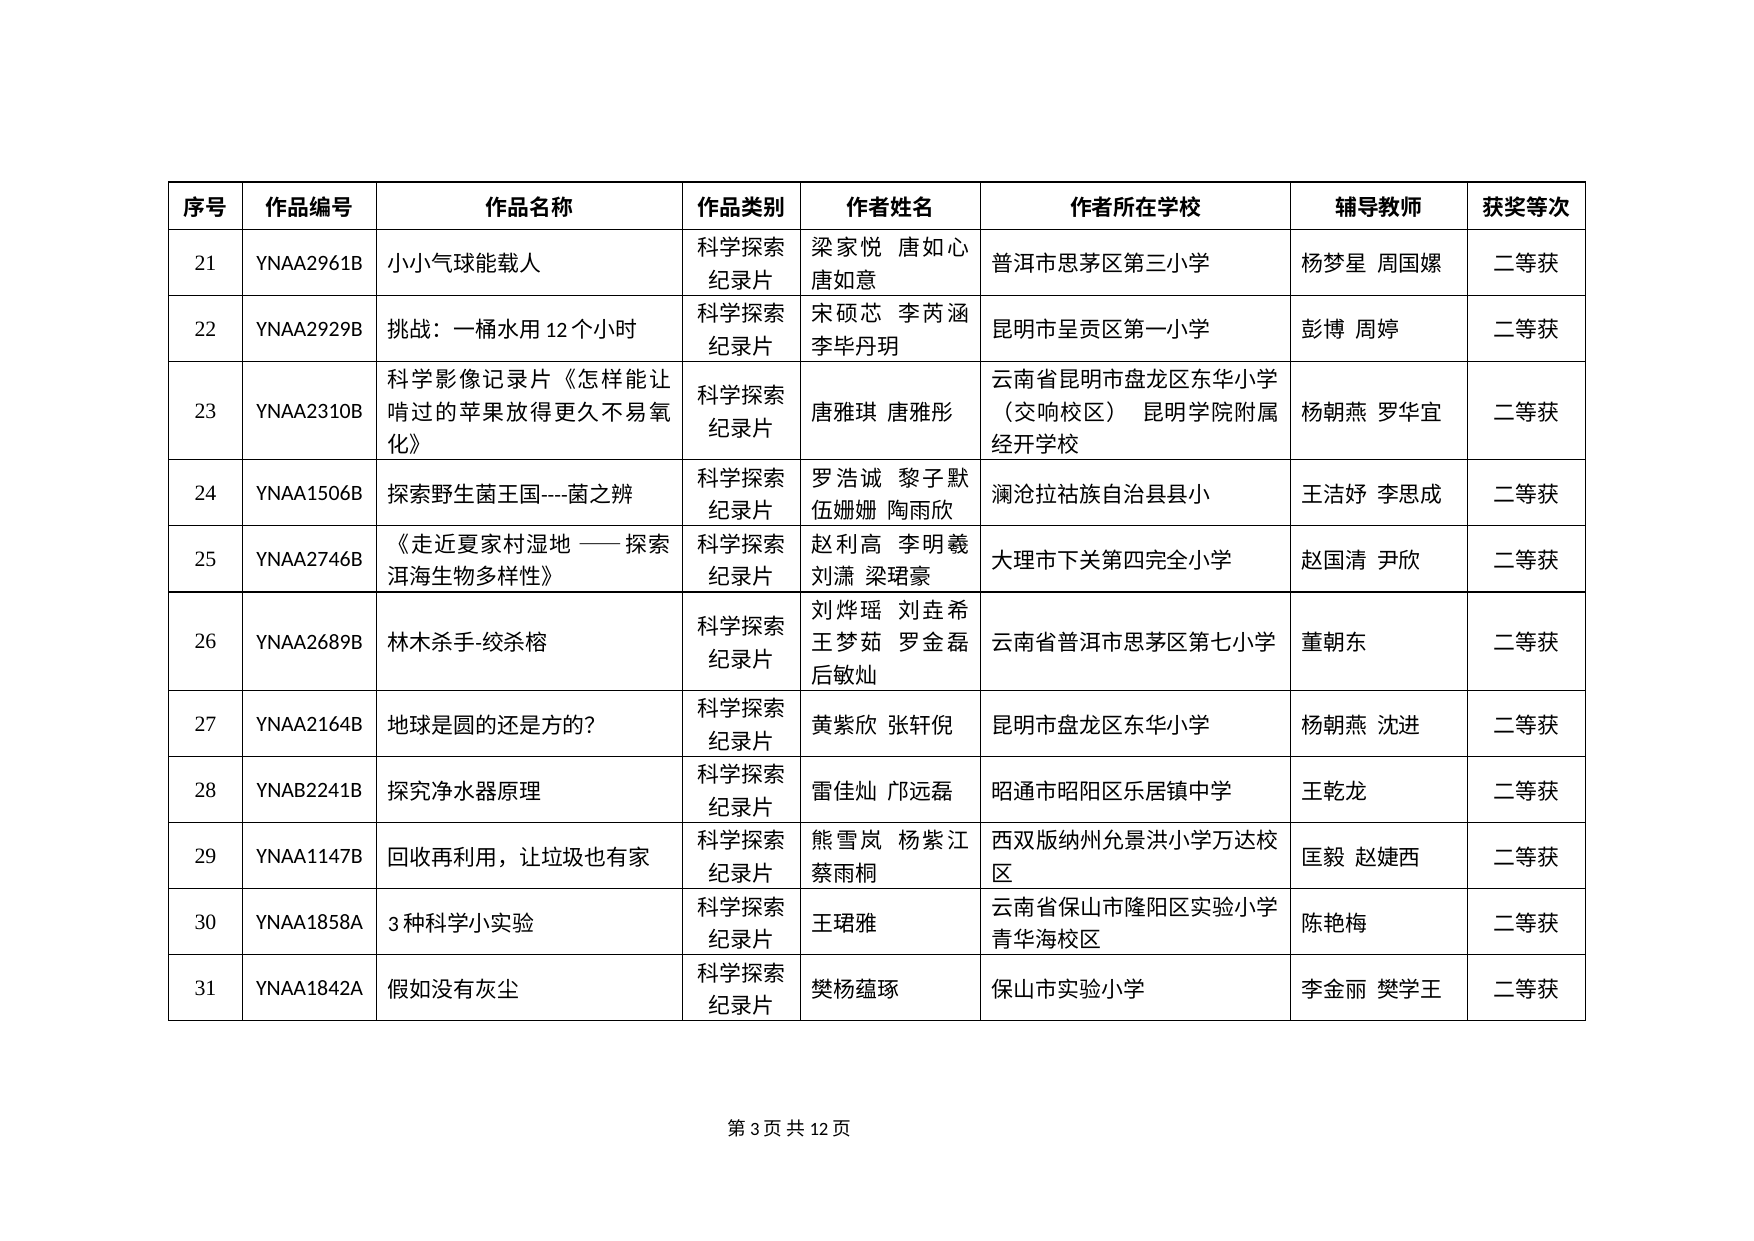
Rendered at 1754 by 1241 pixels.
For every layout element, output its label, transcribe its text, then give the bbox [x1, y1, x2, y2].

table_cell 樊杨蕴琢 [801, 955, 980, 1020]
table_cell 二等获 [1468, 889, 1585, 954]
table_cell 昆明市呈贡区第一小学 [981, 296, 1290, 361]
table_cell 科学探索纪录片 [683, 230, 800, 295]
table_cell YNAA2689B [243, 593, 376, 690]
table_cell 杨朝燕 罗华宜 [1291, 362, 1467, 459]
table_cell 二等获 [1468, 691, 1585, 756]
table_cell 22 [169, 296, 242, 361]
table_cell 二等获 [1468, 460, 1585, 525]
table_cell 3种科学小实验 [377, 889, 682, 954]
table_cell YNAA1842A [243, 955, 376, 1020]
table_cell 云南省保山市隆阳区实验小学青华海校区 [981, 889, 1290, 954]
table_cell YNAA2164B [243, 691, 376, 756]
table_cell 云南省普洱市思茅区第七小学 [981, 593, 1290, 690]
table_cell 地球是圆的还是方的？ [377, 691, 682, 756]
table_header 序号 [169, 183, 242, 229]
table_cell 二等获 [1468, 296, 1585, 361]
table_cell 科学探索纪录片 [683, 757, 800, 822]
table_cell 刘烨瑶 刘垚希 王梦茹 罗金磊 后敏灿 [801, 593, 980, 690]
table_cell 杨朝燕 沈进 [1291, 691, 1467, 756]
table_cell 26 [169, 593, 242, 690]
table_cell 23 [169, 362, 242, 459]
table_cell 小小气球能载人 [377, 230, 682, 295]
table_cell YNAB2241B [243, 757, 376, 822]
table_cell 普洱市思茅区第三小学 [981, 230, 1290, 295]
table_header 作者姓名 [801, 183, 980, 229]
table_cell 二等获 [1468, 362, 1585, 459]
table_cell 林木杀手-绞杀榕 [377, 593, 682, 690]
table_cell 彭博 周婷 [1291, 296, 1467, 361]
table_cell 科学探索纪录片 [683, 362, 800, 459]
table_cell 科学影像记录片《怎样能让啃过的苹果放得更久不易氧化》 [377, 362, 682, 459]
table_cell 董朝东 [1291, 593, 1467, 690]
table_cell 探索野生菌王国----菌之辨 [377, 460, 682, 525]
table_cell 科学探索纪录片 [683, 889, 800, 954]
table_cell 二等获 [1468, 593, 1585, 690]
table_cell 27 [169, 691, 242, 756]
table_cell 30 [169, 889, 242, 954]
table_header 作品名称 [377, 183, 682, 229]
table_cell 假如没有灰尘 [377, 955, 682, 1020]
table_cell YNAA2961B [243, 230, 376, 295]
table_cell 唐雅琪 唐雅彤 [801, 362, 980, 459]
table_cell 黄紫欣 张轩倪 [801, 691, 980, 756]
table_cell 挑战：一桶水用12个小时 [377, 296, 682, 361]
table_cell 昭通市昭阳区乐居镇中学 [981, 757, 1290, 822]
table_cell 李金丽 樊学王 [1291, 955, 1467, 1020]
table_cell YNAA1858A [243, 889, 376, 954]
table_cell 二等获 [1468, 230, 1585, 295]
table_cell 31 [169, 955, 242, 1020]
table_cell 二等获 [1468, 757, 1585, 822]
table_cell 二等获 [1468, 823, 1585, 888]
table_cell 杨梦星 周国嫘 [1291, 230, 1467, 295]
table_cell YNAA2746B [243, 526, 376, 591]
table_cell 28 [169, 757, 242, 822]
table_cell 陈艳梅 [1291, 889, 1467, 954]
table_header 作者所在学校 [981, 183, 1290, 229]
table_cell 探究净水器原理 [377, 757, 682, 822]
table_cell 澜沧拉祜族自治县县小 [981, 460, 1290, 525]
table_header 作品编号 [243, 183, 376, 229]
table_cell 匡毅 赵婕西 [1291, 823, 1467, 888]
table_cell 科学探索纪录片 [683, 955, 800, 1020]
table_cell 29 [169, 823, 242, 888]
table_cell 宋硕芯 李芮涵 李毕丹玥 [801, 296, 980, 361]
table_cell 昆明市盘龙区东华小学 [981, 691, 1290, 756]
table_cell 科学探索纪录片 [683, 296, 800, 361]
table_cell 熊雪岚 杨紫江 蔡雨桐 [801, 823, 980, 888]
table_cell 云南省昆明市盘龙区东华小学（交响校区） 昆明学院附属经开学校 [981, 362, 1290, 459]
table_cell 21 [169, 230, 242, 295]
table_cell 罗浩诚 黎子默 伍姗姗 陶雨欣 [801, 460, 980, 525]
table_cell 梁家悦 唐如心 唐如意 [801, 230, 980, 295]
table_cell YNAA2310B [243, 362, 376, 459]
table_cell 西双版纳州允景洪小学万达校区 [981, 823, 1290, 888]
table_header 辅导教师 [1291, 183, 1467, 229]
table_cell 雷佳灿 邝远磊 [801, 757, 980, 822]
table_header 获奖等次 [1468, 183, 1585, 229]
table_cell 科学探索纪录片 [683, 593, 800, 690]
table_cell 赵国清 尹欣 [1291, 526, 1467, 591]
table_cell 科学探索纪录片 [683, 823, 800, 888]
table_cell 赵利高 李明羲 刘潇 梁珺豪 [801, 526, 980, 591]
table_cell 科学探索纪录片 [683, 691, 800, 756]
table_cell 回收再利用，让垃圾也有家 [377, 823, 682, 888]
table_cell 保山市实验小学 [981, 955, 1290, 1020]
table_cell 大理市下关第四完全小学 [981, 526, 1290, 591]
table_cell 25 [169, 526, 242, 591]
table_cell 王洁妤 李思成 [1291, 460, 1467, 525]
table_cell 二等获 [1468, 526, 1585, 591]
table_cell 王乾龙 [1291, 757, 1467, 822]
table_cell YNAA1147B [243, 823, 376, 888]
table_cell 科学探索纪录片 [683, 460, 800, 525]
table_cell 24 [169, 460, 242, 525]
table_cell 科学探索纪录片 [683, 526, 800, 591]
table_cell 《走近夏家村湿地 ——探索洱海生物多样性》 [377, 526, 682, 591]
table_cell YNAA1506B [243, 460, 376, 525]
table_cell 王珺雅 [801, 889, 980, 954]
table_cell YNAA2929B [243, 296, 376, 361]
table_cell 二等获 [1468, 955, 1585, 1020]
table_header 作品类别 [683, 183, 800, 229]
